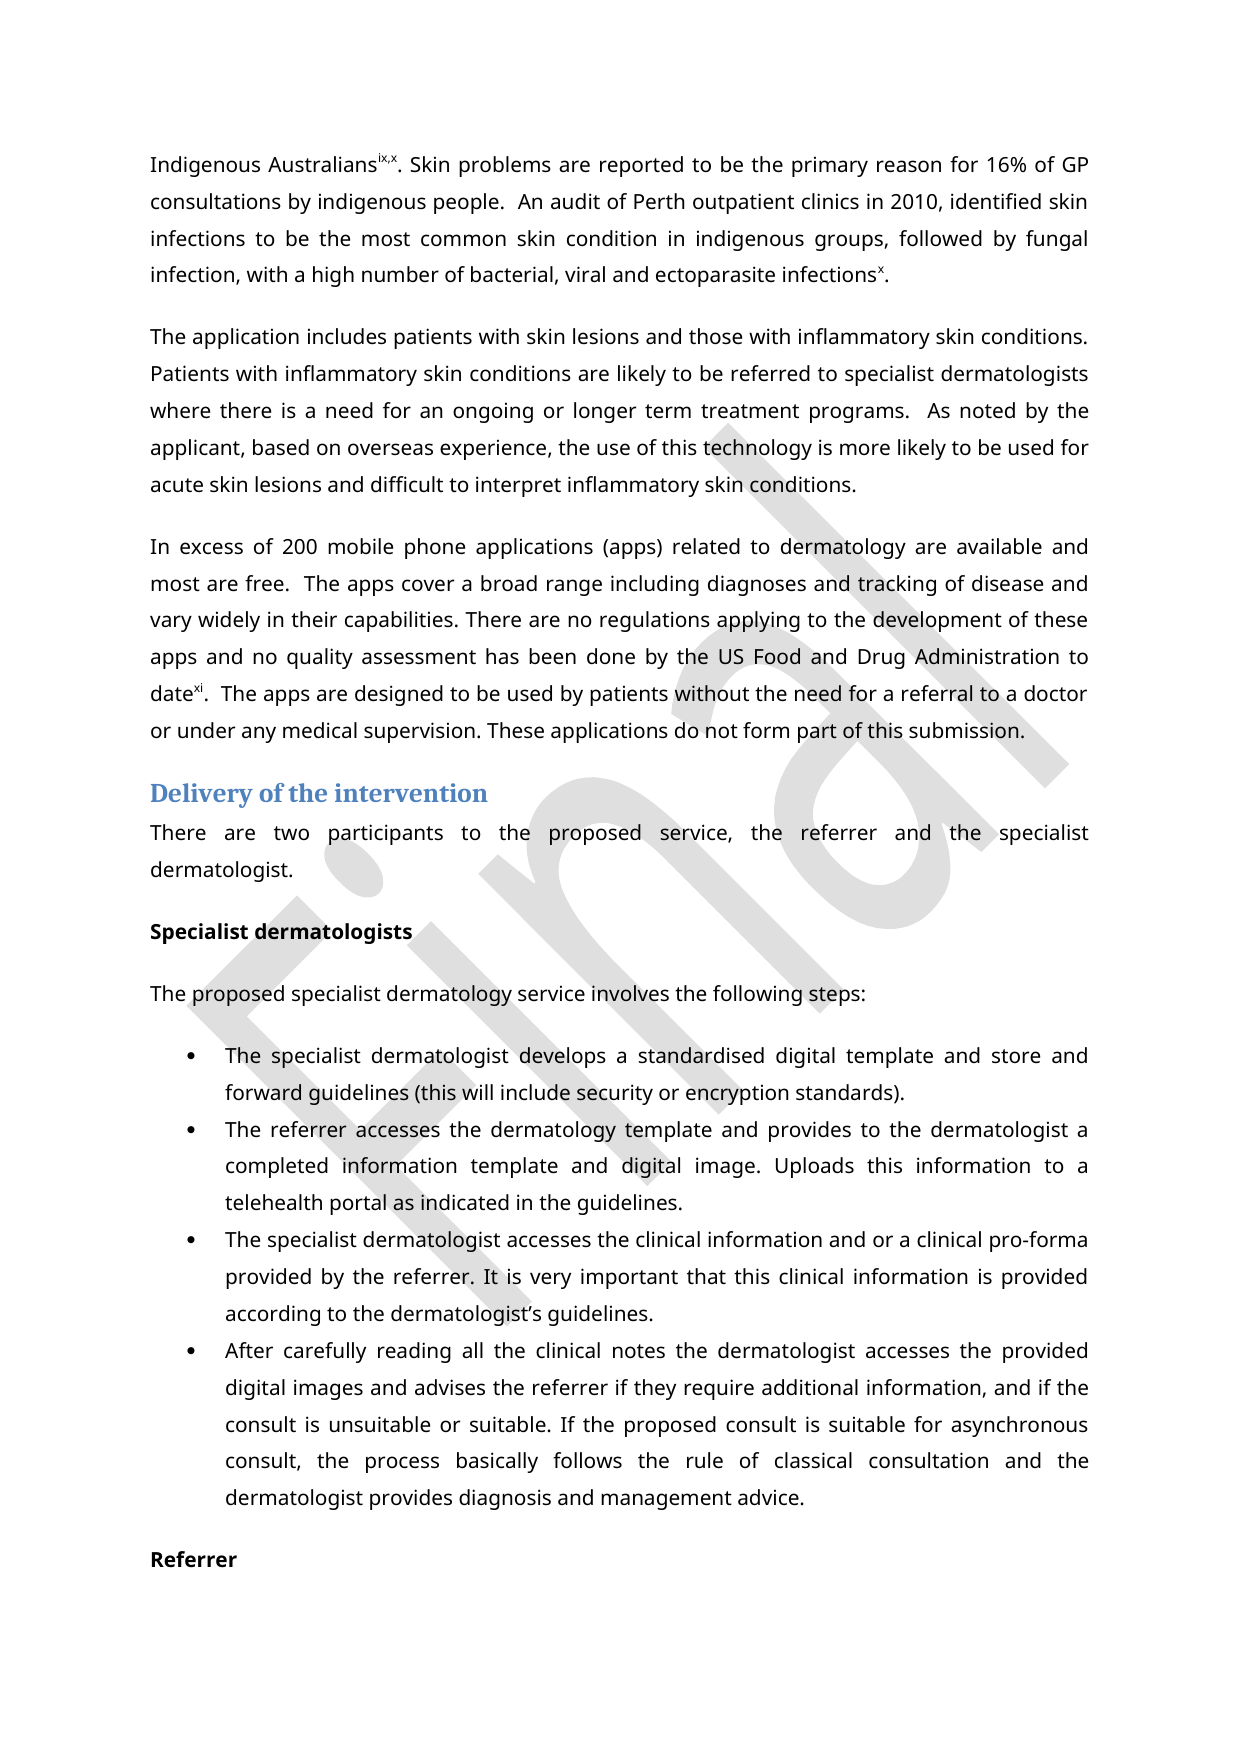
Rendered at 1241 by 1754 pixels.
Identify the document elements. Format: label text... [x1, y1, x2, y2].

list After carefully reading all the clinical notes the dermatologist accesses the provided digital images and advises the referrer if they require additional information, and if the consult is unsuitable or suitable. If the proposed consult is suitable for asynchronous consult, the process basically follows the rule of classical consultation and the dermatologist provides diagnosis and management advice. [187, 1336, 1090, 1512]
list The referrer accesses the dermatology template and provides to the dermatologist a completed information template and digital image. Uploads this information to a telehealth portal as indicated in the guidelines. [187, 1115, 1090, 1217]
text Specialist dermatologists [150, 917, 1090, 946]
list The specialist dermatologist accesses the clinical information and or a clinical pro-forma provided by the referrer. It is very important that this clinical information is provided according to the dermatologist’s guidelines. [187, 1225, 1090, 1328]
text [150, 150, 1090, 289]
text The proposed specialist dermatology service involves the following steps: [150, 979, 1090, 1008]
subtitle Delivery of the intervention [150, 778, 1090, 809]
text In excess of 200 mobile phone applications (apps) related to dermatology are available and most are free. The apps cover a broad range including diagnoses and tracking of disease and vary widely in their capabilities. There are no regulations applying to the development of these apps and no quality assessment has been done by the US Food and Drug Administration to date. The apps are designed to be used by patients without the need for a referral to a doctor or under any medical supervision. These applications do not form part of this submission. [150, 532, 1090, 745]
list The specialist dermatologist develops a standardised digital template and store and forward guidelines (this will include security or encryption standards). [187, 1041, 1090, 1106]
text The application includes patients with skin lesions and those with inflammatory skin conditions. Patients with inflammatory skin conditions are likely to be referred to specialist dermatologists where there is a need for an ongoing or longer term treatment programs. As noted by the applicant, based on overseas experience, the use of this technology is more likely to be used for acute skin lesions and difficult to interpret inflammatory skin conditions. [150, 322, 1090, 498]
text Referrer [150, 1545, 1090, 1574]
text There are two participants to the proposed service, the referrer and the specialist dermatologist. [150, 818, 1090, 884]
